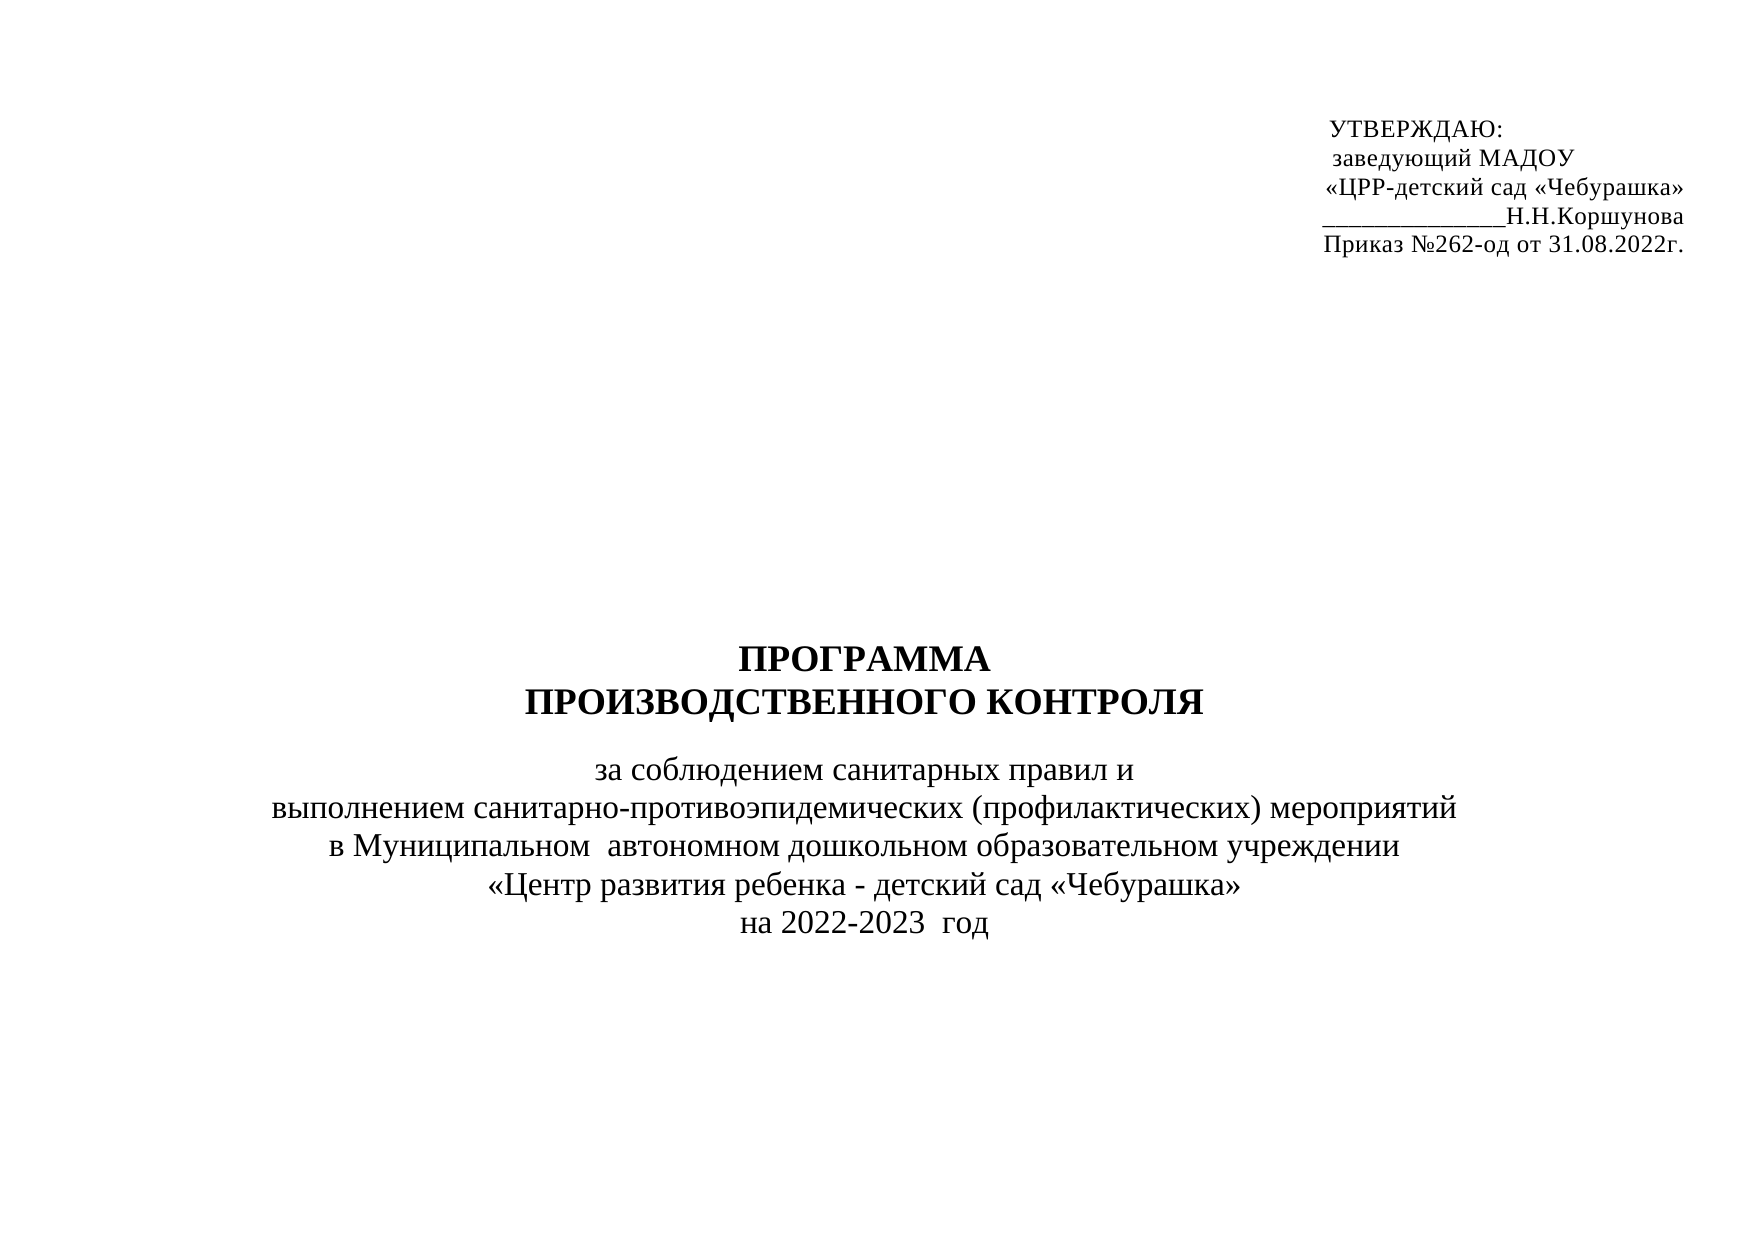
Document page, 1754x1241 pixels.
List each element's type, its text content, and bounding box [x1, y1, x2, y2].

table_header УТВЕРЖДАЮ: заведующий МАДОУ «ЦРР-детский сад «Чебурашка» ______________Н.Н.Коршунова Приказ №262-од от 31.08.2022г. [208, 115, 1696, 320]
text за соблюдением санитарных правил и [33, 749, 1696, 787]
text в Муниципальном автономном дошкольном образовательном учреждении [33, 826, 1696, 864]
text выполнением санитарно-противоэпидемических (профилактических) мероприятий [33, 787, 1696, 826]
text ПРОГРАММА [33, 636, 1696, 679]
text на 2022-2023 год [33, 902, 1696, 941]
text «Центр развития ребенка - детский сад «Чебурашка» [33, 864, 1696, 902]
text ПРОИЗВОДСТВЕННОГО КОНТРОЛЯ [33, 679, 1696, 723]
